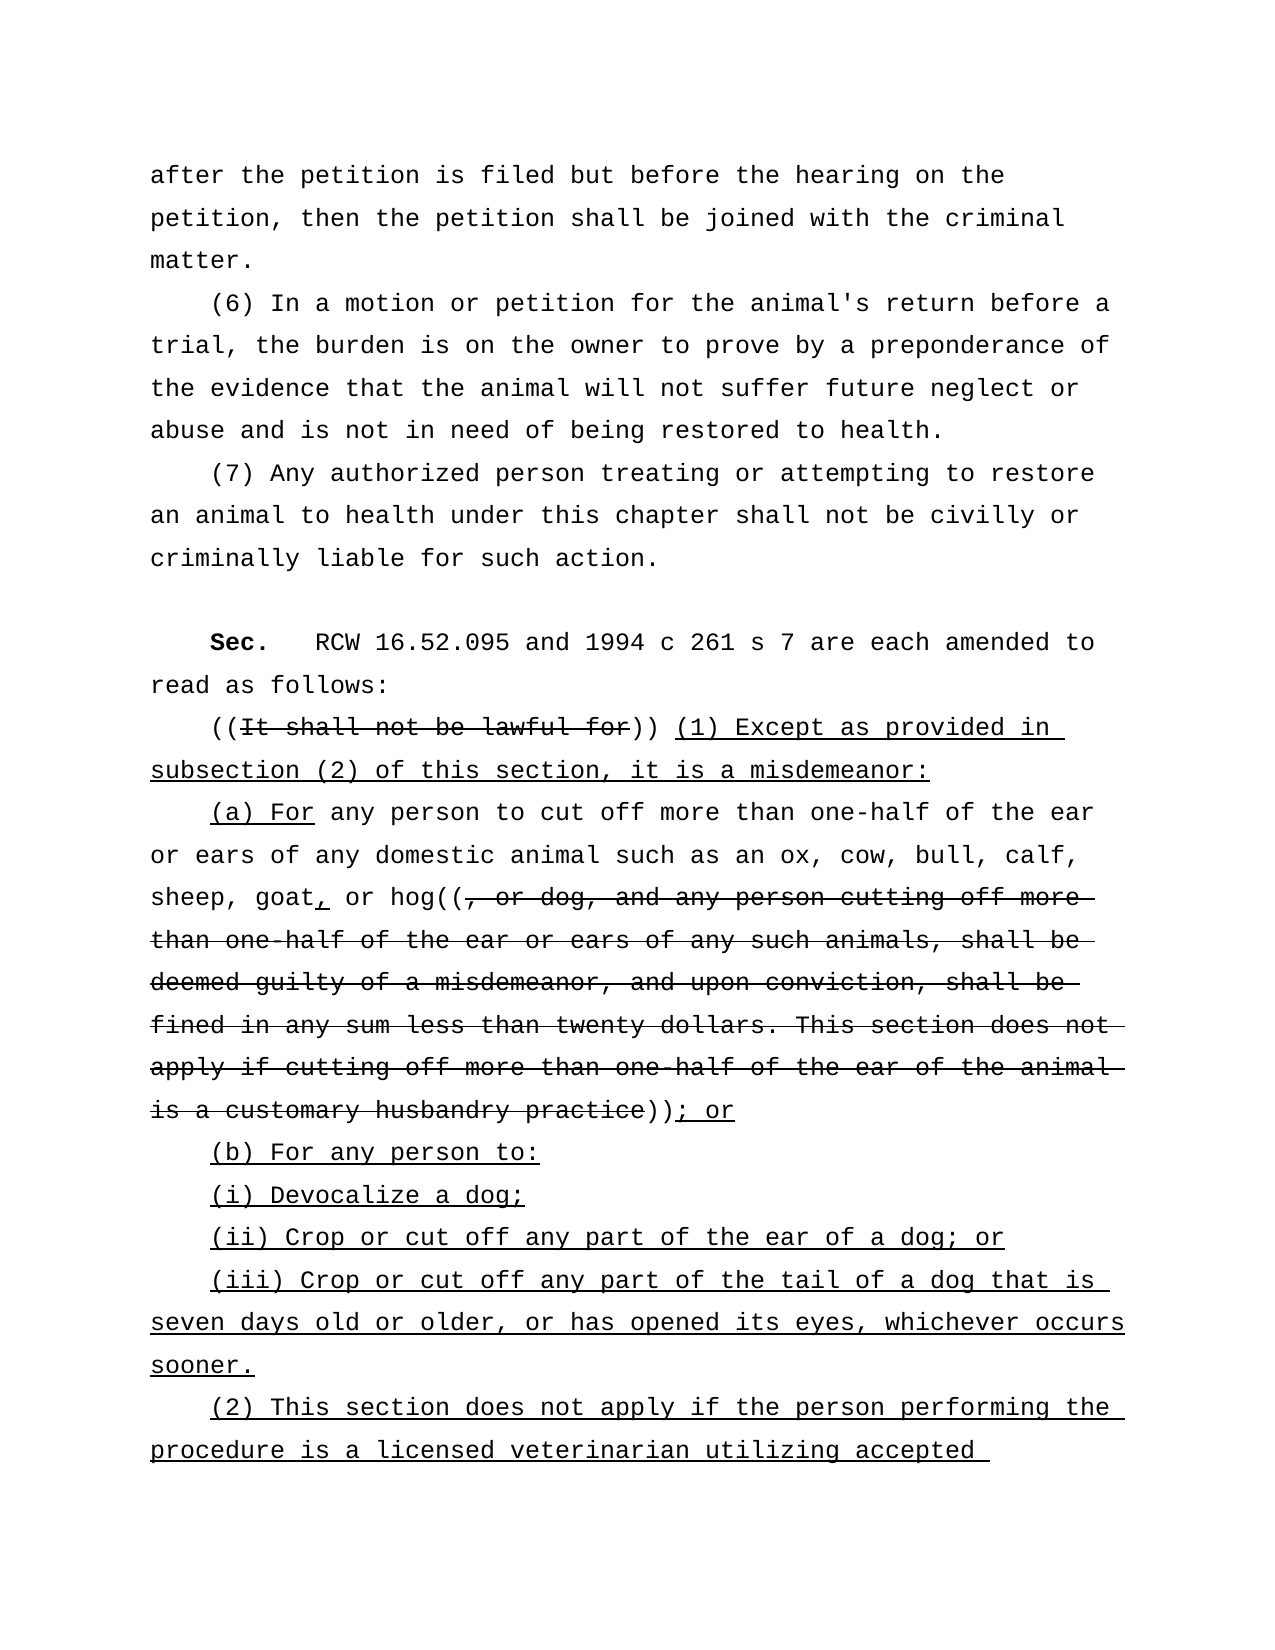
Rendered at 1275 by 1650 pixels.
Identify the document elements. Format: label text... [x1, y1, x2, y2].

text (iii) Crop or cut off any part of the tail of a dog that is seven days old or older, or has opened its eyes, whichever occurs sooner. [150, 1335, 1125, 1382]
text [150, 1382, 1125, 1467]
text (b) For any person to: [150, 1127, 1125, 1169]
text (iii) Crop or cut off any part of the tail of a dog that is seven days old or older, or has opened its eyes, whichever occurs sooner. [150, 1254, 1125, 1333]
text (i) Devocalize a dog; [150, 1169, 1125, 1212]
text (7) Any authorized person treating or attempting to restore an animal to health under this chapter shall not be civilly or criminally liable for such action. [150, 447, 1125, 575]
text (a) For any person to cut off more than one-half of the ear or ears of any domestic animal such as an ox, cow, bull, calf, sheep, goat, or hog((, or dog, and any person cutting off more than one-half of the ear or ears of any such animals, shall be deemed guilty of a misdemeanor, and upon conviction, shall be fined in any sum less than twenty dollars. This section does not apply if cutting off more than one-half of the ear of the animal is a customary husbandry practice)); or [150, 1070, 1125, 1127]
text (ii) Crop or cut off any part of the ear of a dog; or [150, 1212, 1125, 1254]
text (a) For any person to cut off more than one-half of the ear or ears of any domestic animal such as an ox, cow, bull, calf, sheep, goat, or hog((, or dog, and any person cutting off more than one-half of the ear or ears of any such animals, shall be deemed guilty of a misdemeanor, and upon conviction, shall be fined in any sum less than twenty dollars. This section does not apply if cutting off more than one-half of the ear of the animal is a customary husbandry practice)); or [150, 1027, 1125, 1068]
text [150, 150, 1125, 277]
text ((It shall not be lawful for)) (1) Except as provided in subsection (2) of this section, it is a misdemeanor: [150, 702, 1125, 787]
text (a) For any person to cut off more than one-half of the ear or ears of any domestic animal such as an ox, cow, bull, calf, sheep, goat, or hog((, or dog, and any person cutting off more than one-half of the ear or ears of any such animals, shall be deemed guilty of a misdemeanor, and upon conviction, shall be fined in any sum less than twenty dollars. This section does not apply if cutting off more than one-half of the ear of the animal is a customary husbandry practice)); or [150, 787, 1125, 1026]
text Sec. RCW 16.52.095 and 1994 c 261 s 7 are each amended to read as follows: [150, 617, 1125, 702]
text (6) In a motion or petition for the animal's return before a trial, the burden is on the owner to prove by a preponderance of the evidence that the animal will not suffer future neglect or abuse and is not in need of being restored to health. [150, 277, 1125, 447]
